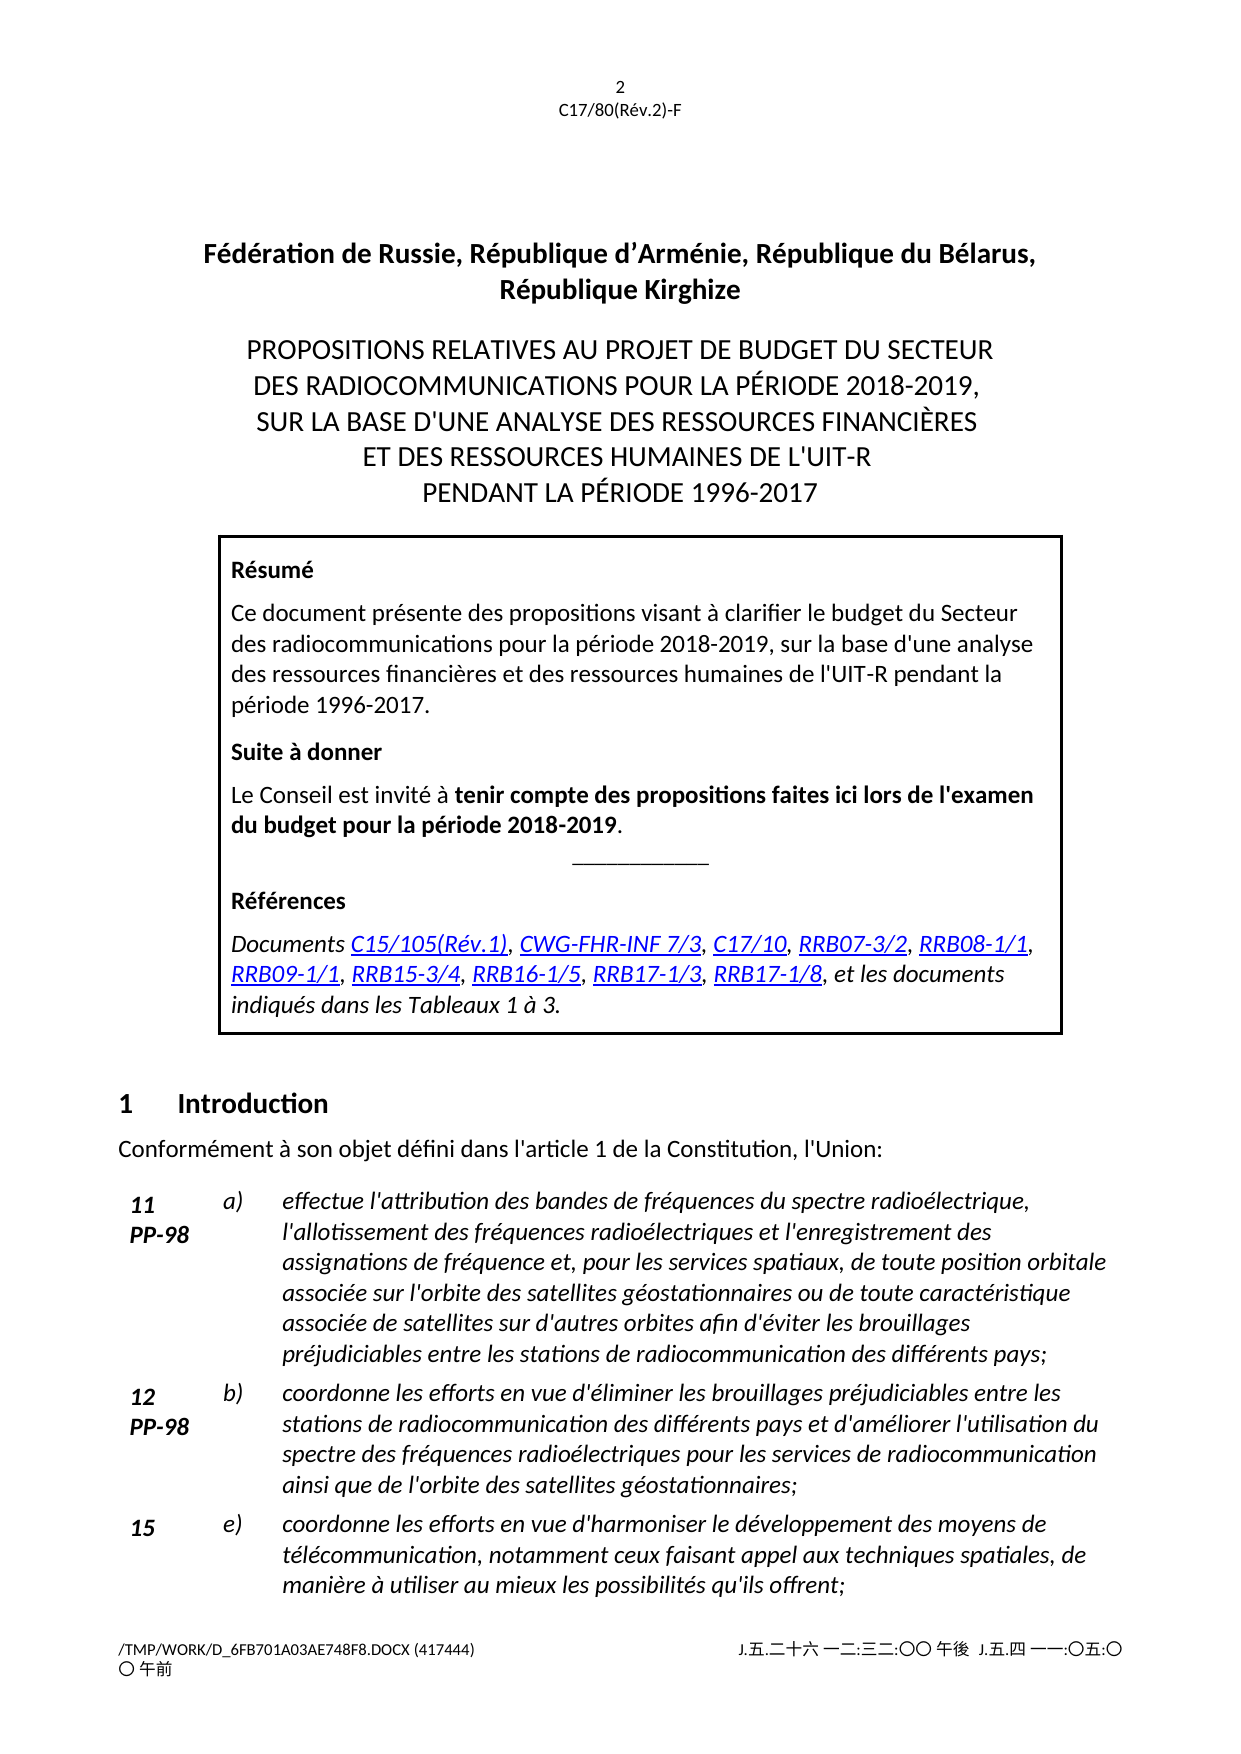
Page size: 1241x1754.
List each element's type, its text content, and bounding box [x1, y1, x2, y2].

table_cell 12 PP-98 [118, 1368, 212, 1499]
table_header a) effectue l'attribution des bandes de fréquences du spectre radioélectrique, l'allotissement des fréquences radioélectriques et l'enregistrement des assignations de fréquence et, pour les services spatiaux, de toute position orbitale associée sur l'orbite des satellites géostationnaires ou de toute caractéristique associée de satellites sur d'autres orbites afin d'éviter les brouillages préjudiciables entre les stations de radiocommunication des différents pays; [212, 1176, 1122, 1368]
subtitle 1 Introduction [118, 1085, 1122, 1121]
table_cell 15 [118, 1499, 212, 1600]
table_header 11 PP-98 [118, 1176, 212, 1368]
title Propositions relatives au projet de budget du Secteur des radiocommunications pour la période 2018-2019, sur la base d'une analyse des ressources financières et des ressources humaines de l'UIT-R pendant la période 1996-2017 [118, 331, 1122, 509]
text Conformément à son objet défini dans l'article 1 de la Constitution, l'Union: [118, 1133, 1122, 1164]
table_cell b) coordonne les efforts en vue d'éliminer les brouillages préjudiciables entre les stations de radiocommunication des différents pays et d'améliorer l'utilisation du spectre des fréquences radioélectriques pour les services de radiocommunication ainsi que de l'orbite des satellites géostationnaires; [212, 1368, 1122, 1499]
table_header Résumé Ce document présente des propositions visant à clarifier le budget du Secteur des radiocommunications pour la période 2018-2019, sur la base d'une analyse des ressources financières et des ressources humaines de l'UIT-R pendant la période 1996-2017. Suite à donner Le Conseil est invité à tenir compte des propositions faites ici lors de l'examen du budget pour la période 2018-2019. ____________ Références Documents C15/105(Rév.1), CWG-FHR-INF 7/3, C17/10, RRB07-3/2, RRB08-1/1, RRB09-1/1, RRB15-3/4, RRB16-1/5, RRB17-1/3, RRB17-1/8, et les documents indiqués dans les Tableaux 1 à 3. [221, 538, 1060, 1032]
table_cell e) coordonne les efforts en vue d'harmoniser le développement des moyens de télécommunication, notamment ceux faisant appel aux techniques spatiales, de manière à utiliser au mieux les possibilités qu'ils offrent; [212, 1499, 1122, 1600]
text Fédération de Russie, République d’Arménie, République du Bélarus, République Kirghize [118, 235, 1122, 306]
